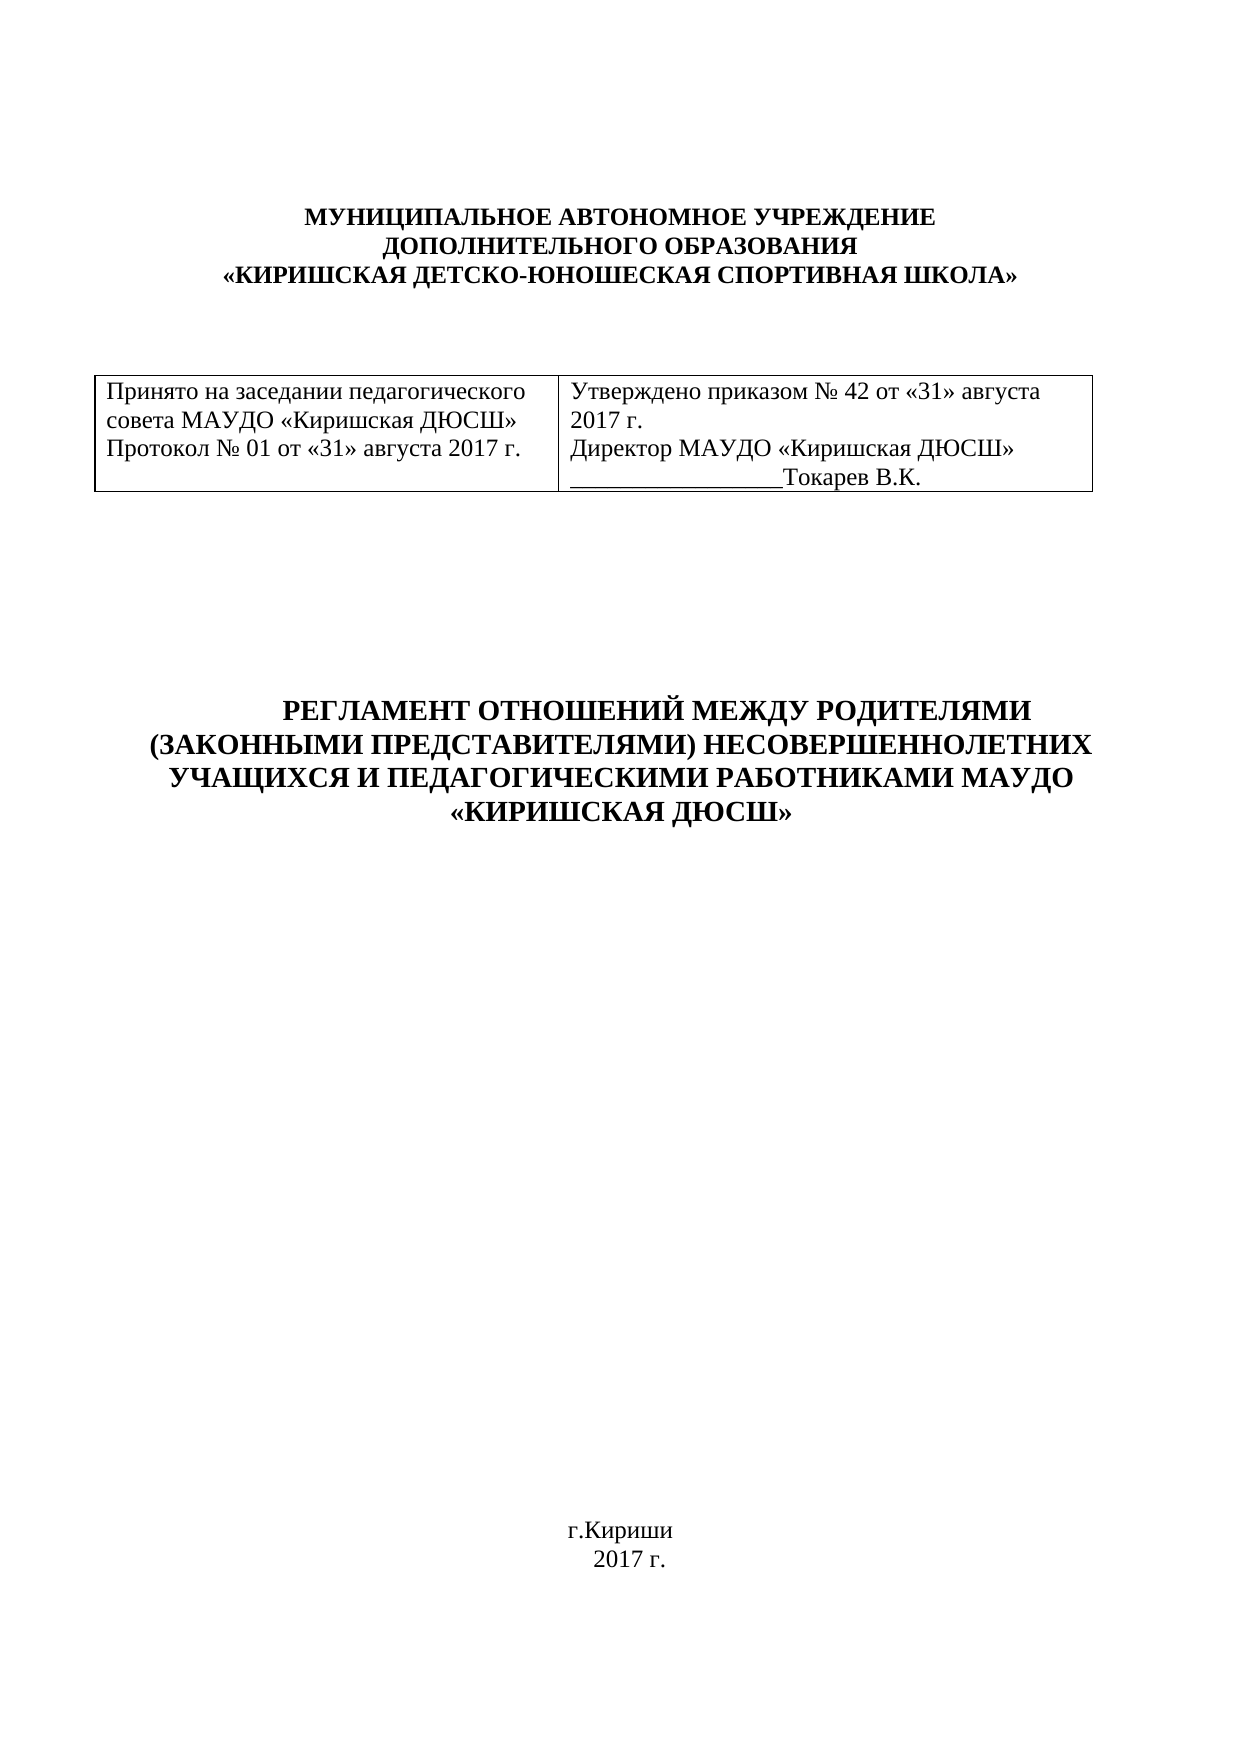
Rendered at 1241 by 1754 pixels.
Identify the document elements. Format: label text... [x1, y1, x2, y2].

text ДОПОЛНИТЕЛЬНОГО ОБРАЗОВАНИЯ [106, 231, 1134, 260]
table_header Утверждено приказом № 42 от «31» августа 2017 г. Директор МАУДО «Киришская ДЮСШ» _________________Токарев В.К. [559, 376, 1092, 491]
table_header Принято на заседании педагогического совета МАУДО «Киришская ДЮСШ» Протокол № 01 от «31» августа 2017 г. [96, 376, 558, 491]
text г.Кириши [106, 1515, 1134, 1544]
text МУНИЦИПАЛЬНОЕ АВТОНОМНОЕ УЧРЕЖДЕНИЕ [106, 202, 1134, 231]
text «КИРИШСКАЯ ДЕТСКО-ЮНОШЕСКАЯ СПОРТИВНАЯ ШКОЛА» [106, 260, 1134, 289]
text РЕГЛАМЕНТ ОТНОШЕНИЙ МЕЖДУ РОДИТЕЛЯМИ (ЗАКОННЫМИ ПРЕДСТАВИТЕЛЯМИ) НЕСОВЕРШЕННОЛЕТНИХ УЧАЩИХСЯ И ПЕДАГОГИЧЕСКИМИ РАБОТНИКАМИ МАУДО «КИРИШСКАЯ ДЮСШ» [108, 693, 1134, 827]
text 2017 г. [106, 1544, 1134, 1573]
